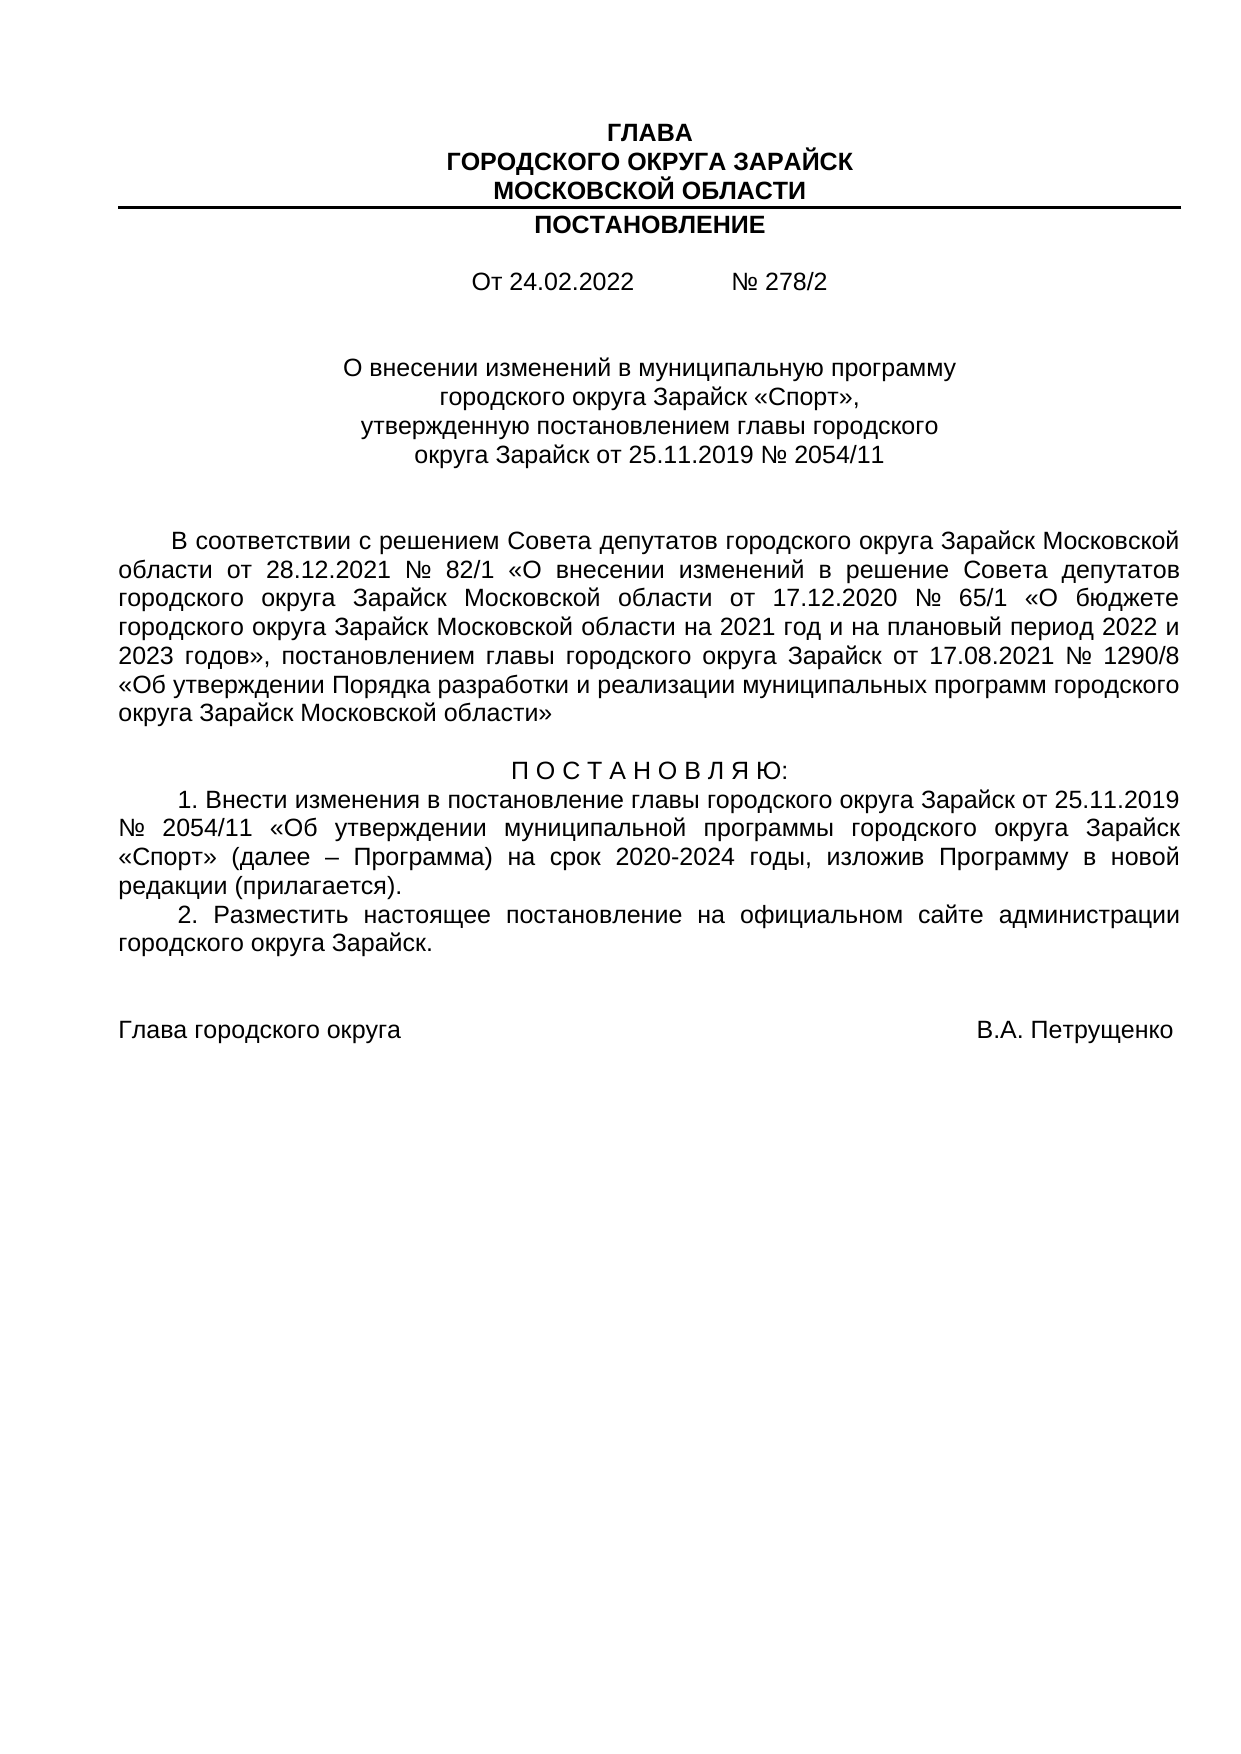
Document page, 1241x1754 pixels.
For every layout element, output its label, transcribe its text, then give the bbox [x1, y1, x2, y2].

text городского округа Зарайск «Спорт», [118, 382, 1181, 411]
text 2. Разместить настоящее постановление на официальном сайте администрации городского округа Зарайск. [118, 899, 1181, 957]
text ГЛАВА [118, 118, 1181, 147]
text ГОРОДСКОГО ОКРУГА ЗАРАЙСК [118, 147, 1181, 176]
text В соответствии с решением Совета депутатов городского округа Зарайск Московской области от 28.12.2021 № 82/1 «О внесении изменений в решение Совета депутатов городского округа Зарайск Московской области от 17.12.2020 № 65/1 «О бюджете городского округа Зарайск Московской области на 2021 год и на плановый период 2022 и 2023 годов», постановлением главы городского округа Зарайск от 17.08.2021 № 1290/8 «Об утверждении Порядка разработки и реализации муниципальных программ городского округа Зарайск Московской области» [118, 526, 1181, 727]
text МОСКОВСКОЙ ОБЛАСТИ [118, 176, 1181, 206]
text П О С Т А Н О В Л Я Ю: [118, 756, 1181, 784]
text От 24.02.2022 № 278/2 [118, 267, 1181, 296]
text Глава городского округа В.А. Петрущенко [118, 1014, 1181, 1043]
text утвержденную постановлением главы городского [118, 411, 1181, 439]
text О внесении изменений в муниципальную программу [118, 353, 1181, 382]
text округа Зарайск от 25.11.2019 № 2054/11 [118, 439, 1181, 468]
text 1. Внести изменения в постановление главы городского округа Зарайск от 25.11.2019 № 2054/11 «Об утверждении муниципальной программы городского округа Зарайск «Спорт» (далее – Программа) на срок 2020-2024 годы, изложив Программу в новой редакции (прилагается). [118, 784, 1181, 899]
text ПОСТАНОВЛЕНИЕ [118, 209, 1181, 238]
